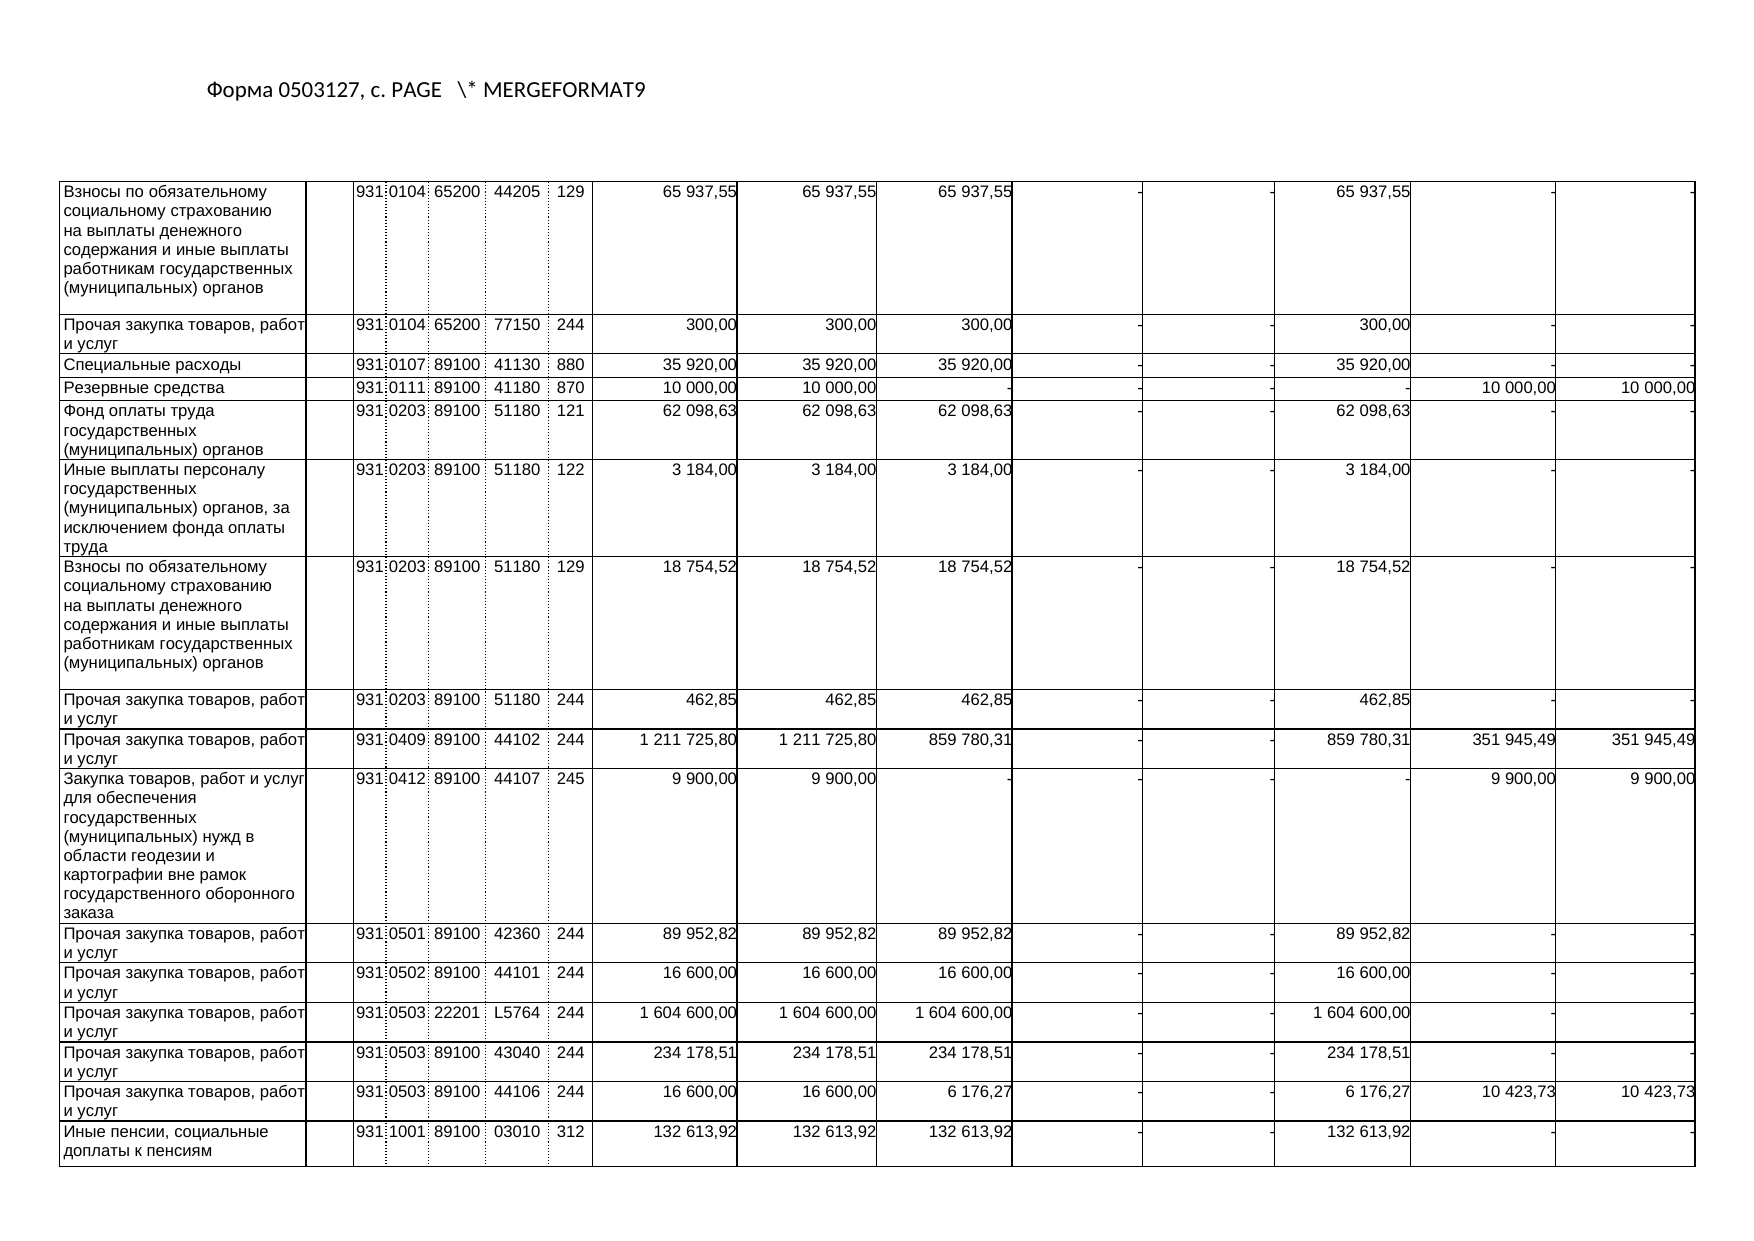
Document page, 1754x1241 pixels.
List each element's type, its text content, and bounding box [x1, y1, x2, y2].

table_cell 462,85 [1275, 690, 1410, 728]
table_cell 18 754,52 [593, 557, 736, 689]
table_cell 0412 [386, 769, 428, 922]
table_cell - [1013, 1082, 1142, 1120]
table_cell 41130 [486, 354, 549, 377]
table_cell 18 754,52 [1275, 557, 1410, 689]
table_cell 62 098,63 [877, 401, 1011, 459]
table_cell 89 952,82 [738, 924, 876, 962]
table_cell 44106 [486, 1082, 549, 1120]
table_cell 1 604 600,00 [1275, 1003, 1410, 1041]
table_cell - [1143, 1043, 1274, 1081]
table_cell 1 604 600,00 [877, 1003, 1011, 1041]
table_cell 234 178,51 [1275, 1043, 1410, 1081]
table_cell 931 [354, 401, 386, 459]
table_cell 0501 [386, 924, 428, 962]
table_cell 0503 [386, 1043, 428, 1081]
table_cell 931 [354, 1043, 386, 1081]
table_cell - [1556, 690, 1694, 728]
table_cell 462,85 [738, 690, 876, 728]
table_cell 51180 [486, 401, 549, 459]
table_cell L5764 [486, 1003, 549, 1041]
table_cell 3 184,00 [1275, 460, 1410, 556]
table_cell - [1143, 557, 1274, 689]
table_cell 89 952,82 [593, 924, 736, 962]
table_cell - [1143, 924, 1274, 962]
table_cell 10 000,00 [593, 378, 736, 400]
table_cell 43040 [486, 1043, 549, 1081]
table_cell 931 [354, 378, 386, 400]
table_cell Резервные средства [60, 378, 305, 400]
table_cell [307, 730, 353, 768]
table_cell 244 [549, 690, 592, 728]
table_cell - [1143, 315, 1274, 353]
table_cell 89100 [429, 690, 486, 728]
table_cell 51180 [486, 460, 549, 556]
table_cell - [1411, 1003, 1555, 1041]
table_cell 9 900,00 [593, 769, 736, 922]
table_cell 16 600,00 [738, 963, 876, 1002]
table_cell 0203 [386, 460, 428, 556]
table_cell 0503 [386, 1082, 428, 1120]
table_cell Закупка товаров, работ и услуг для обеспечения государственных (муниципальных) нужд в области геодезии и картографии вне рамок государственного оборонного заказа [60, 769, 305, 922]
table_cell 132 613,92 [1275, 1122, 1410, 1166]
table_cell 245 [549, 769, 592, 922]
table_cell 41180 [486, 378, 549, 400]
table_cell - [1275, 378, 1410, 400]
table_cell 0107 [386, 354, 428, 377]
table_cell 931 [354, 924, 386, 962]
table_cell - [1143, 730, 1274, 768]
table_cell 1 604 600,00 [738, 1003, 876, 1041]
table_cell - [1556, 354, 1694, 377]
table_cell - [1556, 182, 1694, 313]
table_cell - [1411, 1043, 1555, 1081]
table_cell 0203 [386, 690, 428, 728]
table_cell [307, 963, 353, 1002]
table_cell - [1411, 182, 1555, 313]
table_cell 300,00 [877, 315, 1011, 353]
table_cell 62 098,63 [1275, 401, 1410, 459]
table_cell 10 000,00 [738, 378, 876, 400]
table_cell 300,00 [593, 315, 736, 353]
table_cell 89100 [429, 1043, 486, 1081]
table_cell 89100 [429, 460, 486, 556]
table_cell 89100 [429, 730, 486, 768]
table_cell 6 176,27 [1275, 1082, 1410, 1120]
table_cell 312 [549, 1122, 592, 1166]
table_cell 129 [549, 557, 592, 689]
table_cell 89100 [429, 963, 486, 1002]
table_cell - [1411, 963, 1555, 1002]
table_cell 931 [354, 354, 386, 377]
table_cell 77150 [486, 315, 549, 353]
table_cell [307, 924, 353, 962]
table_cell 89 952,82 [877, 924, 1011, 962]
table_cell 859 780,31 [877, 730, 1011, 768]
table_cell - [1556, 963, 1694, 1002]
table_cell - [1411, 1122, 1555, 1166]
table_cell Взносы по обязательному социальному страхованию на выплаты денежного содержания и иные выплаты работникам государственных (муниципальных) органов [60, 557, 305, 689]
table_cell - [1143, 378, 1274, 400]
table_cell 16 600,00 [593, 963, 736, 1002]
table_cell [307, 1122, 353, 1166]
table_cell Прочая закупка товаров, работ и услуг [60, 1082, 305, 1120]
table_cell - [1556, 460, 1694, 556]
table_cell 931 [354, 460, 386, 556]
table_cell 89100 [429, 1082, 486, 1120]
table_cell 244 [549, 1043, 592, 1081]
table_cell [307, 1082, 353, 1120]
table_cell 0104 [386, 182, 428, 313]
table_cell 9 900,00 [1556, 769, 1694, 922]
table_cell - [1013, 182, 1142, 313]
table_cell 10 000,00 [1556, 378, 1694, 400]
table_cell 35 920,00 [738, 354, 876, 377]
table_cell Прочая закупка товаров, работ и услуг [60, 1003, 305, 1041]
table_cell 65200 [429, 315, 486, 353]
table_cell - [1556, 1043, 1694, 1081]
table_cell 244 [549, 963, 592, 1002]
table_cell - [1013, 354, 1142, 377]
table_cell - [1143, 963, 1274, 1002]
table_cell - [1013, 690, 1142, 728]
table_cell 35 920,00 [1275, 354, 1410, 377]
table_cell 44101 [486, 963, 549, 1002]
table_cell Специальные расходы [60, 354, 305, 377]
table_cell - [1143, 690, 1274, 728]
table_cell [307, 690, 353, 728]
table_cell 10 000,00 [1411, 378, 1555, 400]
table_cell 0203 [386, 557, 428, 689]
table_cell - [1556, 924, 1694, 962]
table_cell 1 604 600,00 [593, 1003, 736, 1041]
table_cell - [1013, 730, 1142, 768]
table_cell 18 754,52 [877, 557, 1011, 689]
table_cell 351 945,49 [1411, 730, 1555, 768]
table_cell 65200 [429, 182, 486, 313]
table_cell 44102 [486, 730, 549, 768]
table_cell 10 423,73 [1411, 1082, 1555, 1120]
table_cell - [1013, 460, 1142, 556]
table_cell Фонд оплаты труда государственных (муниципальных) органов [60, 401, 305, 459]
table_cell 132 613,92 [738, 1122, 876, 1166]
table_cell - [1411, 690, 1555, 728]
table_cell 9 900,00 [738, 769, 876, 922]
table_cell 65 937,55 [593, 182, 736, 313]
table_cell Иные пенсии, социальные доплаты к пенсиям [60, 1122, 305, 1166]
table_cell 35 920,00 [877, 354, 1011, 377]
table_cell - [1013, 401, 1142, 459]
table_cell Иные выплаты персоналу государственных (муниципальных) органов, за исключением фонда оплаты труда [60, 460, 305, 556]
table_cell - [1143, 1082, 1274, 1120]
table_cell 51180 [486, 690, 549, 728]
table_cell 22201 [429, 1003, 486, 1041]
table_cell 42360 [486, 924, 549, 962]
table_cell 300,00 [1275, 315, 1410, 353]
table_cell 244 [549, 1003, 592, 1041]
table_cell 16 600,00 [738, 1082, 876, 1120]
table_cell 89100 [429, 401, 486, 459]
table_cell [307, 182, 353, 313]
table_cell 89100 [429, 769, 486, 922]
table_cell 931 [354, 315, 386, 353]
table_cell 931 [354, 690, 386, 728]
table_cell [307, 354, 353, 377]
table_cell 234 178,51 [593, 1043, 736, 1081]
table_cell - [1411, 460, 1555, 556]
table_cell 10 423,73 [1556, 1082, 1694, 1120]
table_cell 16 600,00 [1275, 963, 1410, 1002]
table_cell 244 [549, 1082, 592, 1120]
table_cell - [1411, 401, 1555, 459]
table_cell - [1143, 401, 1274, 459]
table_cell Прочая закупка товаров, работ и услуг [60, 1043, 305, 1081]
table_cell 859 780,31 [1275, 730, 1410, 768]
table_cell - [1013, 769, 1142, 922]
table_cell 234 178,51 [877, 1043, 1011, 1081]
table_cell - [1143, 769, 1274, 922]
table_cell 880 [549, 354, 592, 377]
table_cell 44107 [486, 769, 549, 922]
table_cell 0503 [386, 1003, 428, 1041]
table_cell 65 937,55 [1275, 182, 1410, 313]
table_cell 121 [549, 401, 592, 459]
table_cell 1 211 725,80 [738, 730, 876, 768]
table_cell - [1143, 1003, 1274, 1041]
table_cell - [877, 769, 1011, 922]
table_cell 16 600,00 [593, 1082, 736, 1120]
table_cell - [1556, 557, 1694, 689]
table_cell - [1411, 924, 1555, 962]
table_cell 122 [549, 460, 592, 556]
table_cell 3 184,00 [738, 460, 876, 556]
table_cell - [1143, 182, 1274, 313]
table_cell 62 098,63 [593, 401, 736, 459]
table_cell 89100 [429, 924, 486, 962]
table_cell 931 [354, 1122, 386, 1166]
table_cell 931 [354, 963, 386, 1002]
table_cell 129 [549, 182, 592, 313]
table_cell [307, 401, 353, 459]
table_cell 462,85 [593, 690, 736, 728]
table_cell 0409 [386, 730, 428, 768]
table_cell 132 613,92 [593, 1122, 736, 1166]
table_cell 62 098,63 [738, 401, 876, 459]
table_cell - [1556, 315, 1694, 353]
table_cell - [1143, 354, 1274, 377]
table_cell [307, 557, 353, 689]
table_cell - [1143, 1122, 1274, 1166]
table_cell [307, 1043, 353, 1081]
table_cell 462,85 [877, 690, 1011, 728]
table_cell - [1013, 963, 1142, 1002]
table_cell Прочая закупка товаров, работ и услуг [60, 924, 305, 962]
table_cell Прочая закупка товаров, работ и услуг [60, 963, 305, 1002]
table_cell 244 [549, 730, 592, 768]
table_cell 51180 [486, 557, 549, 689]
table_cell [307, 1003, 353, 1041]
table_cell Взносы по обязательному социальному страхованию на выплаты денежного содержания и иные выплаты работникам государственных (муниципальных) органов [60, 182, 305, 313]
table_cell 1001 [386, 1122, 428, 1166]
table_cell - [1143, 460, 1274, 556]
table_cell 0104 [386, 315, 428, 353]
table_cell 931 [354, 769, 386, 922]
table_cell 132 613,92 [877, 1122, 1011, 1166]
table_cell 89100 [429, 1122, 486, 1166]
table_cell - [877, 378, 1011, 400]
table_cell - [1411, 315, 1555, 353]
table_cell 18 754,52 [738, 557, 876, 689]
table_cell [307, 460, 353, 556]
table_cell - [1013, 315, 1142, 353]
table_cell - [1411, 557, 1555, 689]
table_cell [307, 315, 353, 353]
table_cell - [1013, 557, 1142, 689]
table_cell Прочая закупка товаров, работ и услуг [60, 315, 305, 353]
table_cell - [1275, 769, 1410, 922]
table_cell 65 937,55 [877, 182, 1011, 313]
table_cell - [1556, 1003, 1694, 1041]
table_cell Прочая закупка товаров, работ и услуг [60, 730, 305, 768]
table_cell - [1556, 1122, 1694, 1166]
table_cell 931 [354, 557, 386, 689]
table_cell 0203 [386, 401, 428, 459]
table_cell 89100 [429, 354, 486, 377]
table_cell 0502 [386, 963, 428, 1002]
table_cell 234 178,51 [738, 1043, 876, 1081]
table_cell - [1013, 1122, 1142, 1166]
table_cell 35 920,00 [593, 354, 736, 377]
table_cell 300,00 [738, 315, 876, 353]
table_cell 931 [354, 1082, 386, 1120]
table_cell 244 [549, 315, 592, 353]
table_cell 0111 [386, 378, 428, 400]
table_cell 9 900,00 [1411, 769, 1555, 922]
table_cell - [1411, 354, 1555, 377]
table_cell 931 [354, 182, 386, 313]
table_cell 16 600,00 [877, 963, 1011, 1002]
table_cell - [1556, 401, 1694, 459]
table_cell 3 184,00 [593, 460, 736, 556]
table_cell - [1013, 378, 1142, 400]
table_cell 03010 [486, 1122, 549, 1166]
table_cell - [1013, 1003, 1142, 1041]
table_cell 3 184,00 [877, 460, 1011, 556]
table_cell 931 [354, 1003, 386, 1041]
table_cell 6 176,27 [877, 1082, 1011, 1120]
table_cell 65 937,55 [738, 182, 876, 313]
table_cell 351 945,49 [1556, 730, 1694, 768]
table_cell 244 [549, 924, 592, 962]
table_cell [307, 769, 353, 922]
table_cell 89100 [429, 557, 486, 689]
table_cell - [1013, 1043, 1142, 1081]
table_cell 89 952,82 [1275, 924, 1410, 962]
table_cell 44205 [486, 182, 549, 313]
table_cell 870 [549, 378, 592, 400]
table_cell 931 [354, 730, 386, 768]
table_cell 89100 [429, 378, 486, 400]
table_cell [307, 378, 353, 400]
table_cell 1 211 725,80 [593, 730, 736, 768]
table_cell - [1013, 924, 1142, 962]
table_cell Прочая закупка товаров, работ и услуг [60, 690, 305, 728]
